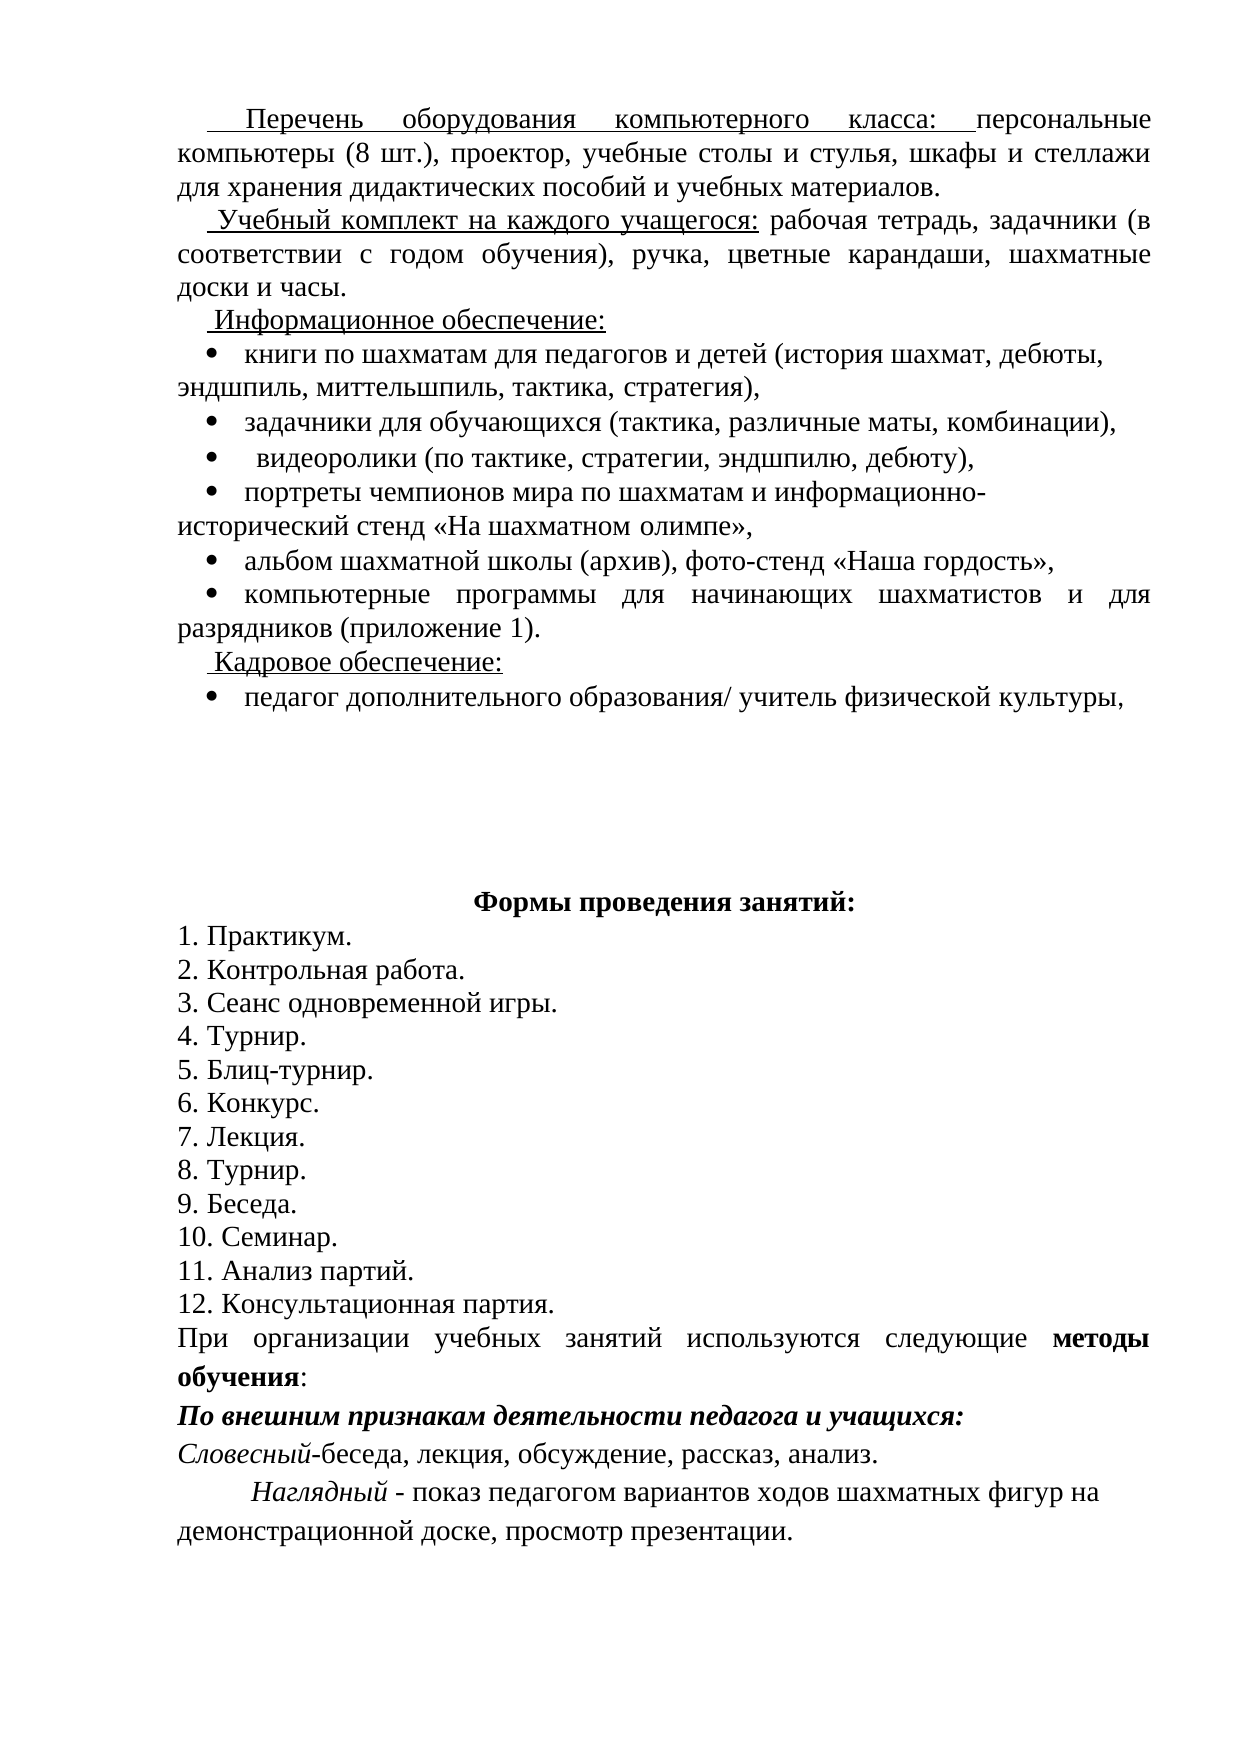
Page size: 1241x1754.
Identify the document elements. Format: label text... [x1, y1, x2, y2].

text Учебный комплект на каждого учащегося: рабочая тетрадь, задачники (в соответствии с годом обучения), ручка, цветные карандаши, шахматные доски и часы. [177, 202, 1151, 303]
list видеоролики (по тактике, стратегии, эндшпилю, дебюту), [207, 439, 1196, 474]
text Информационное обеспечение: [207, 303, 1196, 336]
list Практикум. [177, 918, 1196, 952]
list книги по шахматам для педагогов и детей (история шахмат, дебюты, эндшпиль, миттельшпиль, тактика, стратегия), [177, 337, 1152, 403]
list Контрольная работа. [177, 952, 1196, 985]
text Кадровое обеспечение: [207, 644, 1196, 677]
text Наглядный - показ педагогом вариантов ходов шахматных фигур на демонстрационной доске, просмотр презентации. [177, 1474, 1196, 1546]
subtitle Формы проведения занятий: [473, 886, 1196, 918]
list Турнир. [177, 1153, 1196, 1187]
list задачники для обучающихся (тактика, различные маты, комбинации), [207, 403, 1196, 439]
list Турнир. [177, 1019, 1196, 1052]
list портреты чемпионов мира по шахматам и информационно-исторический стенд «На шахматном олимпе», [177, 474, 1152, 542]
list педагог дополнительного образования/ учитель физической культуры, [207, 678, 1196, 713]
list альбом шахматной школы (архив), фото-стенд «Наша гордость», [207, 542, 1196, 577]
list Анализ партий. [177, 1254, 1196, 1287]
list Блиц-турнир. [177, 1052, 1196, 1086]
list Беседа. [177, 1187, 1196, 1220]
text Словесный-беседа, лекция, обсуждение, рассказ, анализ. [177, 1436, 1196, 1469]
list Конкурс. [177, 1086, 1196, 1119]
list Лекция. [177, 1119, 1196, 1153]
text Перечень оборудования компьютерного класса: персональные компьютеры (8 шт.), проектор, учебные столы и стулья, шкафы и стеллажи для хранения дидактических пособий и учебных материалов. [177, 102, 1151, 202]
list Семинар. [177, 1220, 1196, 1254]
list Сеанс одновременной игры. [177, 985, 1196, 1019]
subtitle По внешним признакам деятельности педагога и учащихся: [177, 1398, 1196, 1431]
list Консультационная партия. [177, 1287, 1196, 1320]
text При организации учебных занятий используются следующие методы обучения: [177, 1321, 1151, 1393]
list компьютерные программы для начинающих шахматистов и для разрядников (приложение 1). [177, 578, 1152, 643]
